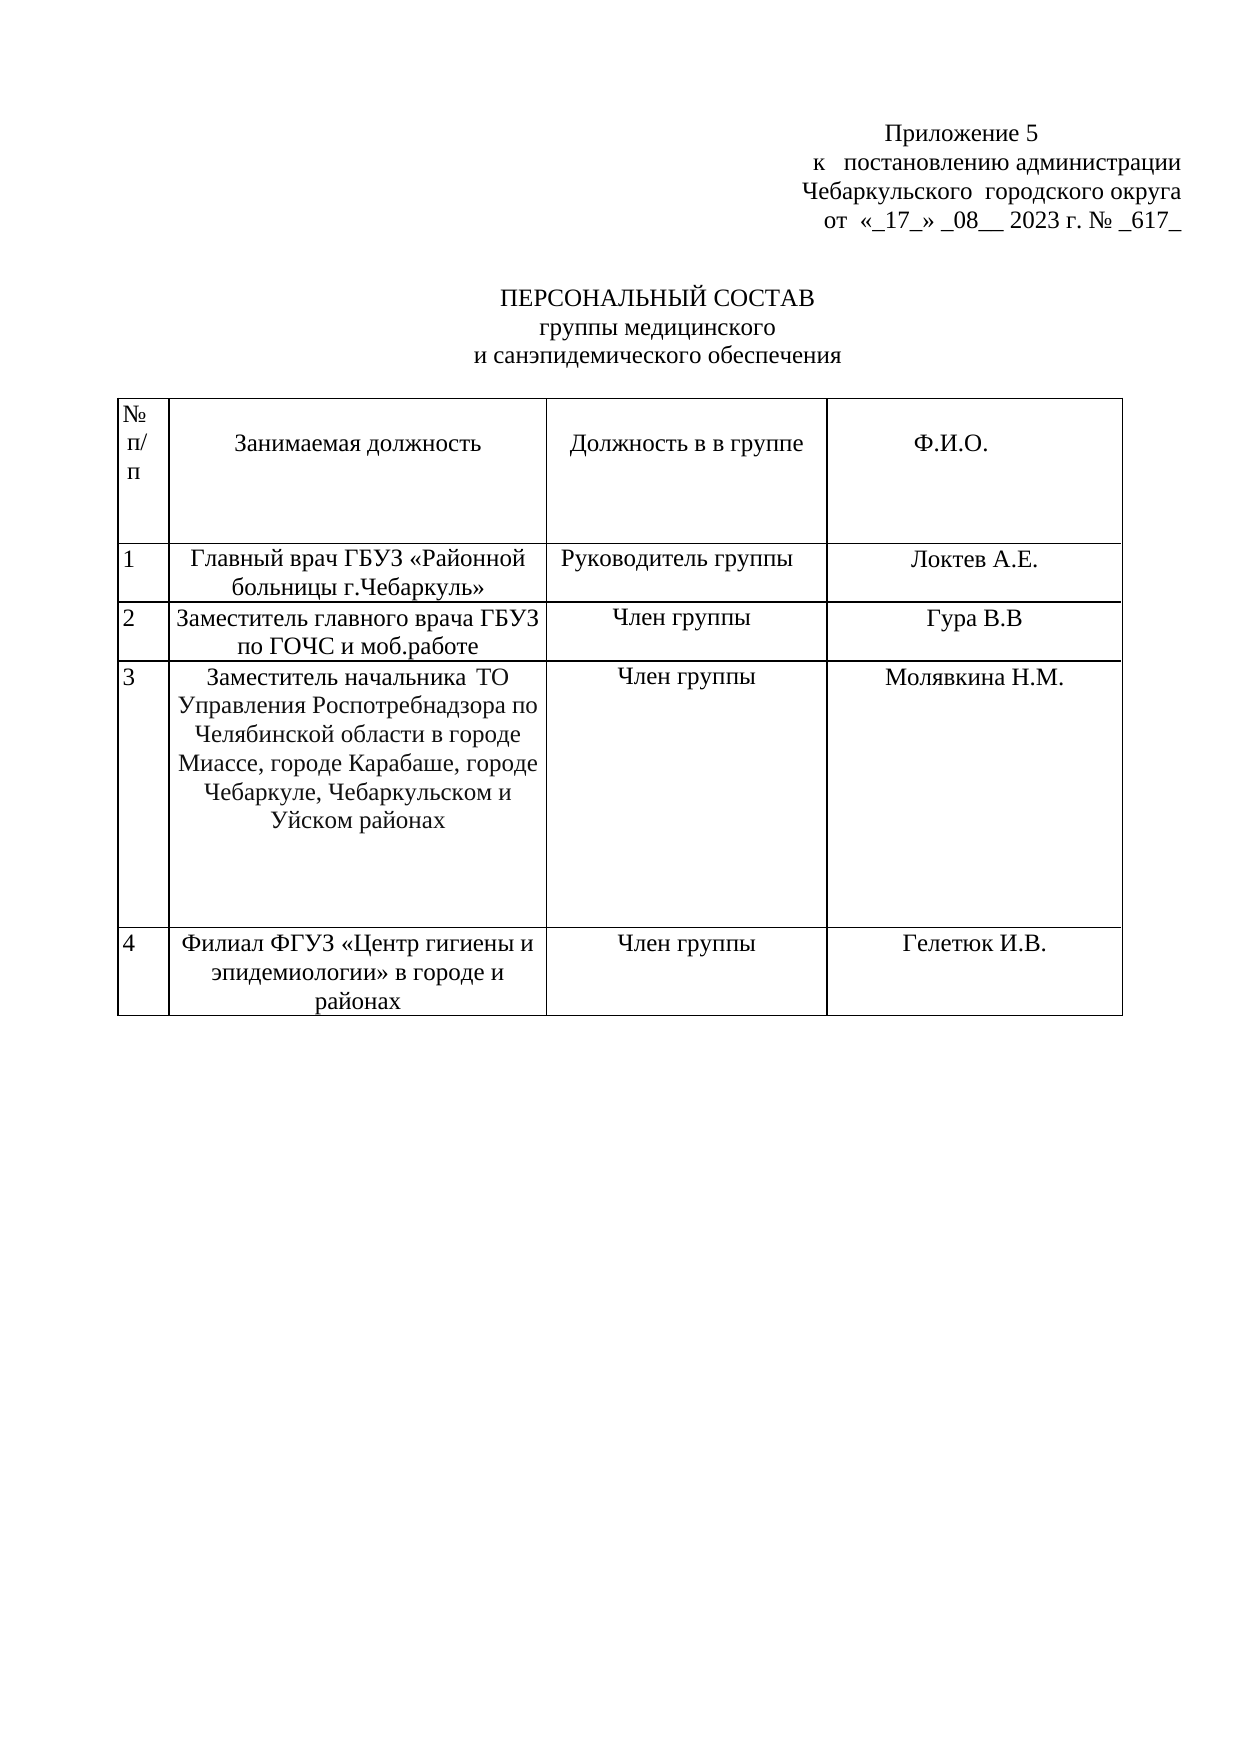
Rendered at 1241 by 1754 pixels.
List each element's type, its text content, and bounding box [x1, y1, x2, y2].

table_cell [119, 485, 168, 542]
text от «_17_» _08__ 2023 г. № _617_ [635, 205, 1181, 234]
table_cell 3 [119, 662, 168, 927]
table_cell Заместитель начальника ТО Управления Роспотребнадзора по Челябинской области в городе Миассе, городе Карабаше, городе Чебаркуле, Чебаркульском и Уйском районах [170, 662, 546, 927]
table_cell 2 [119, 603, 168, 660]
text Приложение 5 [635, 118, 1181, 147]
table_cell Член группы [547, 662, 826, 927]
text группы медицинского [336, 312, 979, 341]
text Чебаркульского городского округа [635, 176, 1181, 205]
table_cell Локтев А.Е. [828, 543, 1122, 601]
table_cell [828, 485, 1122, 542]
table_cell Заместитель главного врача ГБУЗ по ГОЧС и моб.работе [170, 603, 546, 660]
text ПЕРСОНАЛЬНЫЙ СОСТАВ [336, 284, 979, 312]
table_cell Гелетюк И.В. [828, 927, 1122, 1015]
table_header Ф.И.О. [828, 399, 1122, 485]
table_cell Член группы [547, 928, 826, 1015]
text и санэпидемического обеспечения [336, 341, 979, 369]
table_cell Филиал ФГУЗ «Центр гигиены и эпидемиологии» в городе и районах [170, 928, 546, 1015]
table_cell [170, 485, 546, 542]
table_cell [547, 485, 826, 542]
table_cell Руководитель группы [547, 544, 826, 601]
text к постановлению администрации [635, 147, 1181, 176]
table_cell 1 [119, 544, 168, 601]
table_cell Молявкина Н.М. [828, 660, 1122, 927]
table_header Занимаемая должность [170, 399, 546, 485]
table_cell 4 [119, 928, 168, 1015]
table_header № п/ п [119, 399, 168, 485]
table_header Должность в в группе [547, 399, 826, 485]
table_cell Главный врач ГБУЗ «Районной больницы г.Чебаркуль» [170, 544, 546, 601]
table_cell Член группы [547, 603, 826, 660]
table_cell Гура В.В [828, 601, 1122, 660]
